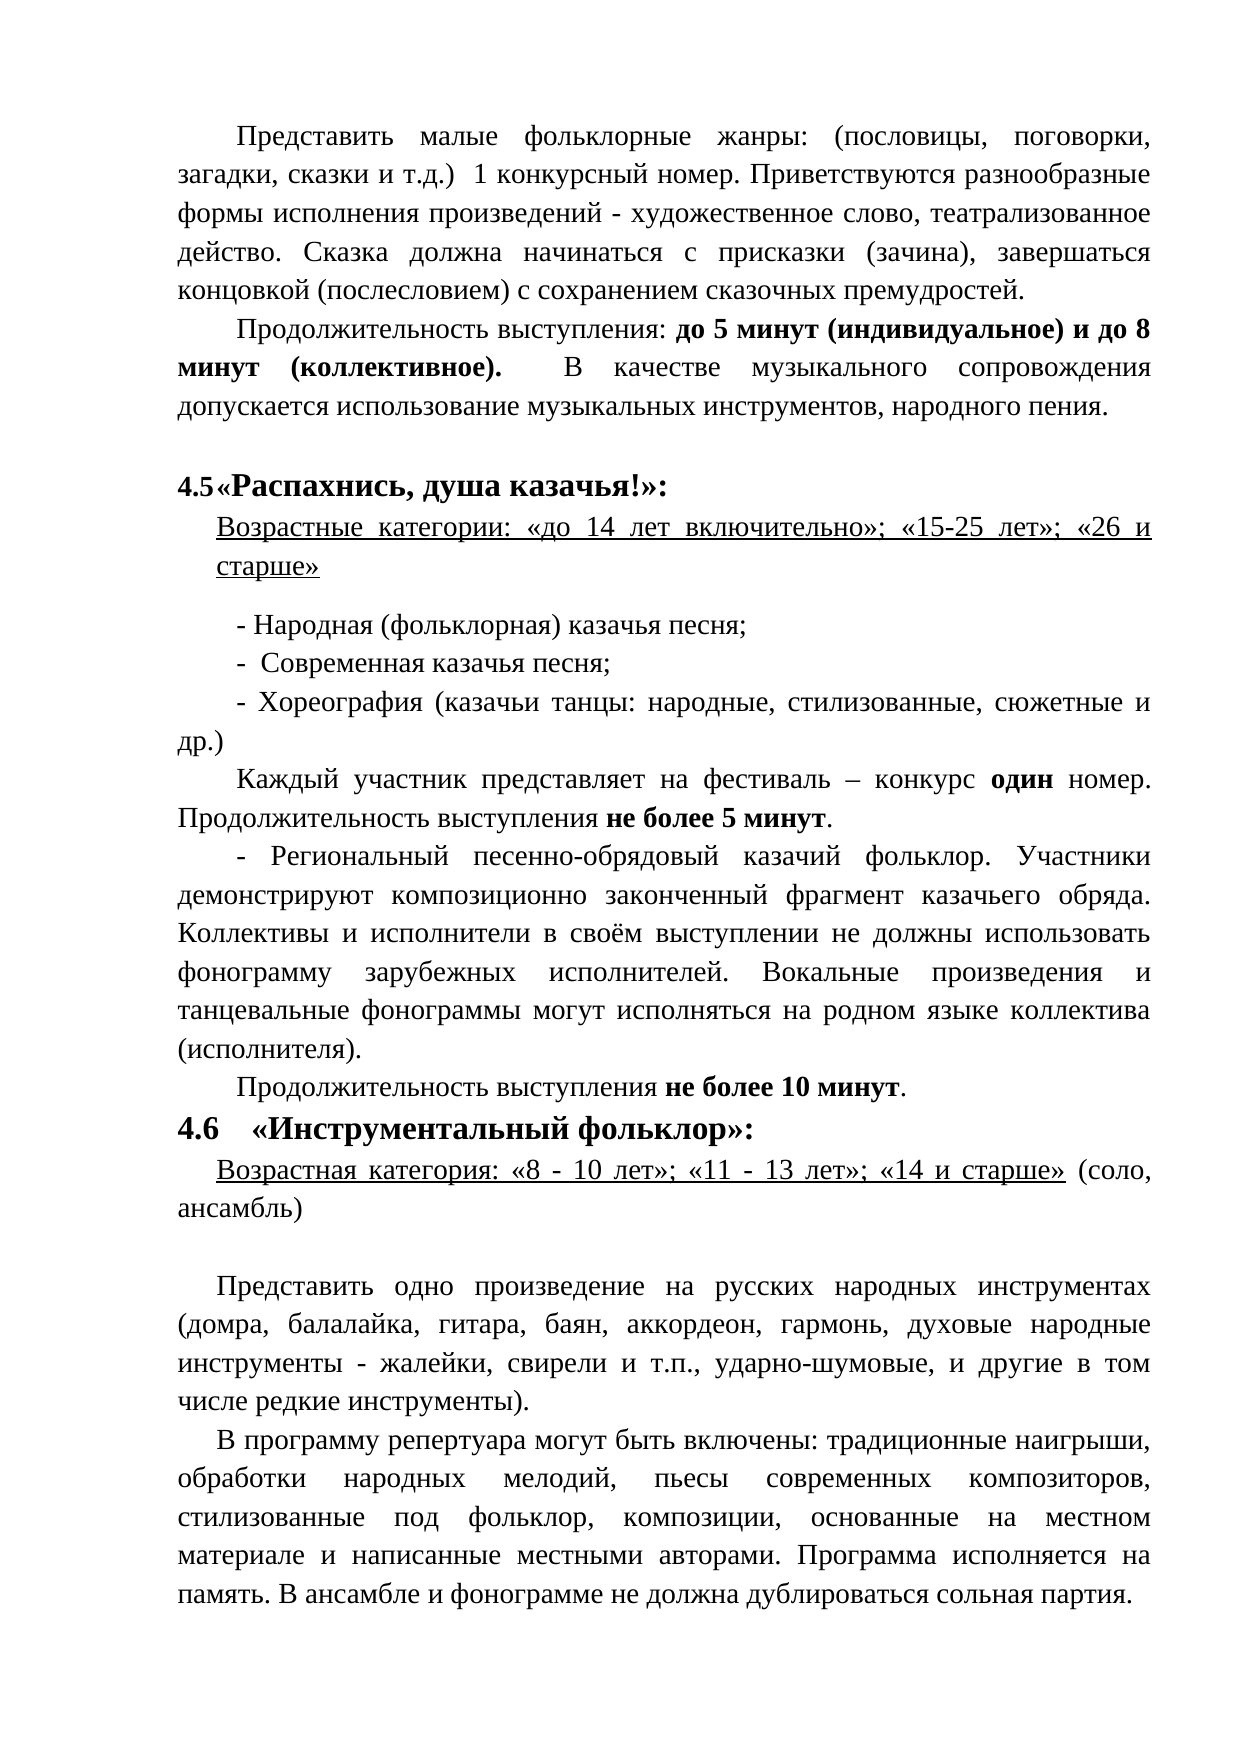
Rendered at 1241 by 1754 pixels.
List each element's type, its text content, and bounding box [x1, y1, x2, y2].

text Продолжительность выступления: до 5 минут (индивидуальное) и до 8 минут (коллективное). В качестве музыкального сопровождения допускается использование музыкальных инструментов, народного пения. [177, 311, 1152, 421]
text Представить малые фольклорные жанры: (пословицы, поговорки, загадки, сказки и т.д.) 1 конкурсный номер. Приветствуются разнообразные формы исполнения произведений - художественное слово, театрализованное действо. Сказка должна начинаться с присказки (зачина), завершаться концовкой (послесловием) с сохранением сказочных премудростей. [177, 229, 1152, 306]
text - Хореография (казачьи танцы: народные, стилизованные, сюжетные и др.) [177, 684, 1152, 756]
text - Современная казачья песня; [177, 646, 1152, 679]
text Представить одно произведение на русских народных инструментах (домра, балалайка, гитара, баян, аккордеон, гармонь, духовые народные инструменты - жалейки, свирели и т.п., ударно-шумовые, и другие в том числе редкие инструменты). [177, 1268, 1152, 1417]
list «Инструментальный фольклор»: [177, 1108, 1152, 1146]
text В программу репертуара могут быть включены: традиционные наигрыши, обработки народных мелодий, пьесы современных композиторов, стилизованные под фольклор, композиции, основанные на местном материале и написанные местными авторами. Программа исполняется на память. В ансамбле и фонограмме не должна дублироваться сольная партия. [177, 1422, 1152, 1609]
text Каждый участник представляет на фестиваль – конкурс один номер. Продолжительность выступления не более 5 минут. [177, 761, 1152, 833]
text Представить малые фольклорные жанры: (пословицы, поговорки, загадки, сказки и т.д.) 1 конкурсный номер. Приветствуются разнообразные формы исполнения произведений - художественное слово, театрализованное действо. Сказка должна начинаться с присказки (зачина), завершаться концовкой (послесловием) с сохранением сказочных премудростей. [177, 118, 1152, 157]
list «Распахнись, душа казачья!»: [177, 465, 1152, 503]
text Возрастная категория: «8 - 10 лет»; «11 - 13 лет»; «14 и старше» (соло, ансамбль) [177, 1152, 1152, 1224]
text - Региональный песенно-обрядовый казачий фольклор. Участники демонстрируют композиционно законченный фрагмент казачьего обряда. Коллективы и исполнители в своём выступлении не должны использовать фонограмму зарубежных исполнителей. Вокальные произведения и танцевальные фонограммы могут исполняться на родном языке коллектива (исполнителя). [177, 838, 1152, 1064]
text - Народная (фольклорная) казачья песня; [177, 607, 1152, 641]
text Возрастные категории: «до 14 лет включительно»; «15-25 лет»; «26 и старше» [216, 543, 1152, 581]
text Продолжительность выступления не более 10 минут. [177, 1069, 1152, 1103]
